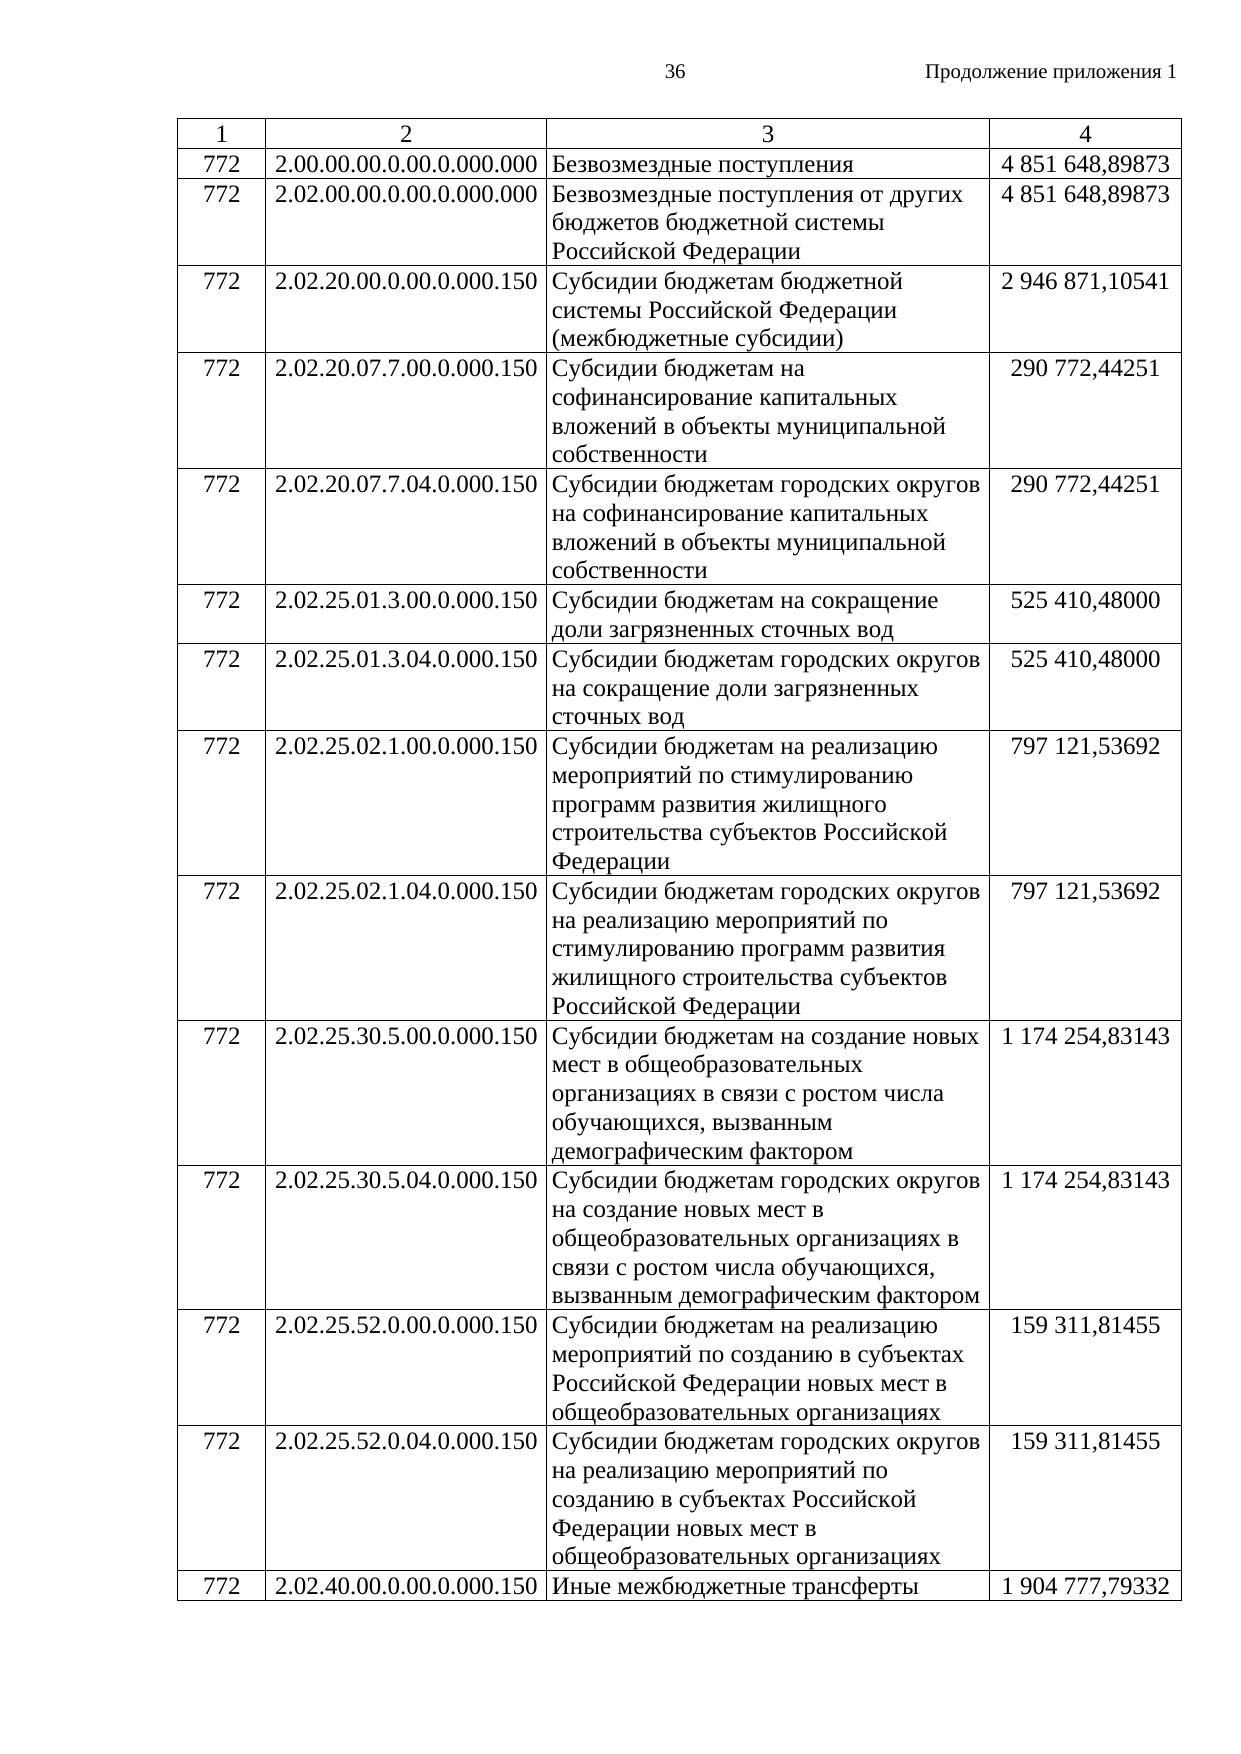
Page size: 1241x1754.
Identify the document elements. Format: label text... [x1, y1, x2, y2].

table_header 4 [990, 119, 1181, 148]
table_cell 4 851 648,89873 [990, 149, 1181, 178]
table_cell 159 311,81455 [990, 1426, 1181, 1570]
table_cell 772 [178, 1571, 265, 1600]
table_cell 1 904 777,79332 [990, 1571, 1181, 1600]
table_cell Субсидии бюджетам городских округов на софинансирование капитальных вложений в объекты муниципальной собственности [547, 469, 989, 584]
table_cell Субсидии бюджетам на реализацию мероприятий по стимулированию программ развития жилищного строительства субъектов Российской Федерации [547, 731, 989, 875]
table_cell 772 [178, 876, 265, 1020]
table_cell 772 [178, 179, 265, 265]
table_cell 2.02.40.00.0.00.0.000.150 [266, 1571, 546, 1600]
table_cell 772 [178, 149, 265, 178]
table_cell 2.02.25.52.0.00.0.000.150 [266, 1310, 546, 1425]
table_cell 772 [178, 1426, 265, 1570]
table_cell Субсидии бюджетам на софинансирование капитальных вложений в объекты муниципальной собственности [547, 353, 989, 468]
table_cell 2.02.25.02.1.04.0.000.150 [266, 876, 546, 1020]
table_cell 2.02.20.07.7.00.0.000.150 [266, 353, 546, 468]
table_header 3 [547, 119, 989, 148]
table_header 1 [178, 119, 265, 148]
table_cell 772 [178, 1310, 265, 1425]
table_cell 772 [178, 353, 265, 468]
table_cell 525 410,48000 [990, 644, 1181, 730]
table_cell Субсидии бюджетам городских округов на сокращение доли загрязненных сточных вод [547, 644, 989, 730]
table_cell 772 [178, 644, 265, 730]
table_cell 2.02.25.01.3.04.0.000.150 [266, 644, 546, 730]
table_cell 772 [178, 731, 265, 875]
table_cell 290 772,44251 [990, 353, 1181, 468]
table_cell Субсидии бюджетам городских округов на реализацию мероприятий по созданию в субъектах Российской Федерации новых мест в общеобразовательных организациях [547, 1426, 989, 1570]
table_cell Безвозмездные поступления от других бюджетов бюджетной системы Российской Федерации [547, 179, 989, 265]
table_cell Субсидии бюджетам городских округов на создание новых мест в общеобразовательных организациях в связи с ростом числа обучающихся, вызванным демографическим фактором [547, 1166, 989, 1309]
table_cell 159 311,81455 [990, 1310, 1181, 1425]
table_cell 525 410,48000 [990, 585, 1181, 643]
table_cell 2.02.25.30.5.00.0.000.150 [266, 1021, 546, 1164]
table_cell 2.02.00.00.0.00.0.000.000 [266, 179, 546, 265]
table_cell 1 174 254,83143 [990, 1166, 1181, 1309]
table_cell 4 851 648,89873 [990, 179, 1181, 265]
table_cell 1 174 254,83143 [990, 1021, 1181, 1164]
table_cell Иные межбюджетные трансферты [547, 1571, 989, 1600]
table_cell 2 946 871,10541 [990, 266, 1181, 352]
table_cell 2.02.25.52.0.04.0.000.150 [266, 1426, 546, 1570]
table_cell 797 121,53692 [990, 731, 1181, 875]
table_cell 772 [178, 469, 265, 584]
table_cell 772 [178, 585, 265, 643]
table_cell Субсидии бюджетам на создание новых мест в общеобразовательных организациях в связи с ростом числа обучающихся, вызванным демографическим фактором [547, 1021, 989, 1164]
table_header 2 [266, 119, 546, 148]
table_cell 2.02.20.00.0.00.0.000.150 [266, 266, 546, 352]
table_cell 2.02.20.07.7.04.0.000.150 [266, 469, 546, 584]
table_cell 2.00.00.00.0.00.0.000.000 [266, 149, 546, 178]
table_cell 772 [178, 1166, 265, 1309]
table_cell 2.02.25.02.1.00.0.000.150 [266, 731, 546, 875]
table_cell 290 772,44251 [990, 469, 1181, 584]
table_cell Субсидии бюджетам бюджетной системы Российской Федерации (межбюджетные субсидии) [547, 266, 989, 352]
table_cell 772 [178, 266, 265, 352]
table_cell Субсидии бюджетам городских округов на реализацию мероприятий по стимулированию программ развития жилищного строительства субъектов Российской Федерации [547, 876, 989, 1020]
table_cell Субсидии бюджетам на реализацию мероприятий по созданию в субъектах Российской Федерации новых мест в общеобразовательных организациях [547, 1310, 989, 1425]
table_cell 2.02.25.01.3.00.0.000.150 [266, 585, 546, 643]
table_cell 797 121,53692 [990, 876, 1181, 1020]
table_cell Безвозмездные поступления [547, 149, 989, 178]
table_cell 2.02.25.30.5.04.0.000.150 [266, 1166, 546, 1309]
table_cell 772 [178, 1021, 265, 1164]
table_cell Субсидии бюджетам на сокращение доли загрязненных сточных вод [547, 585, 989, 643]
